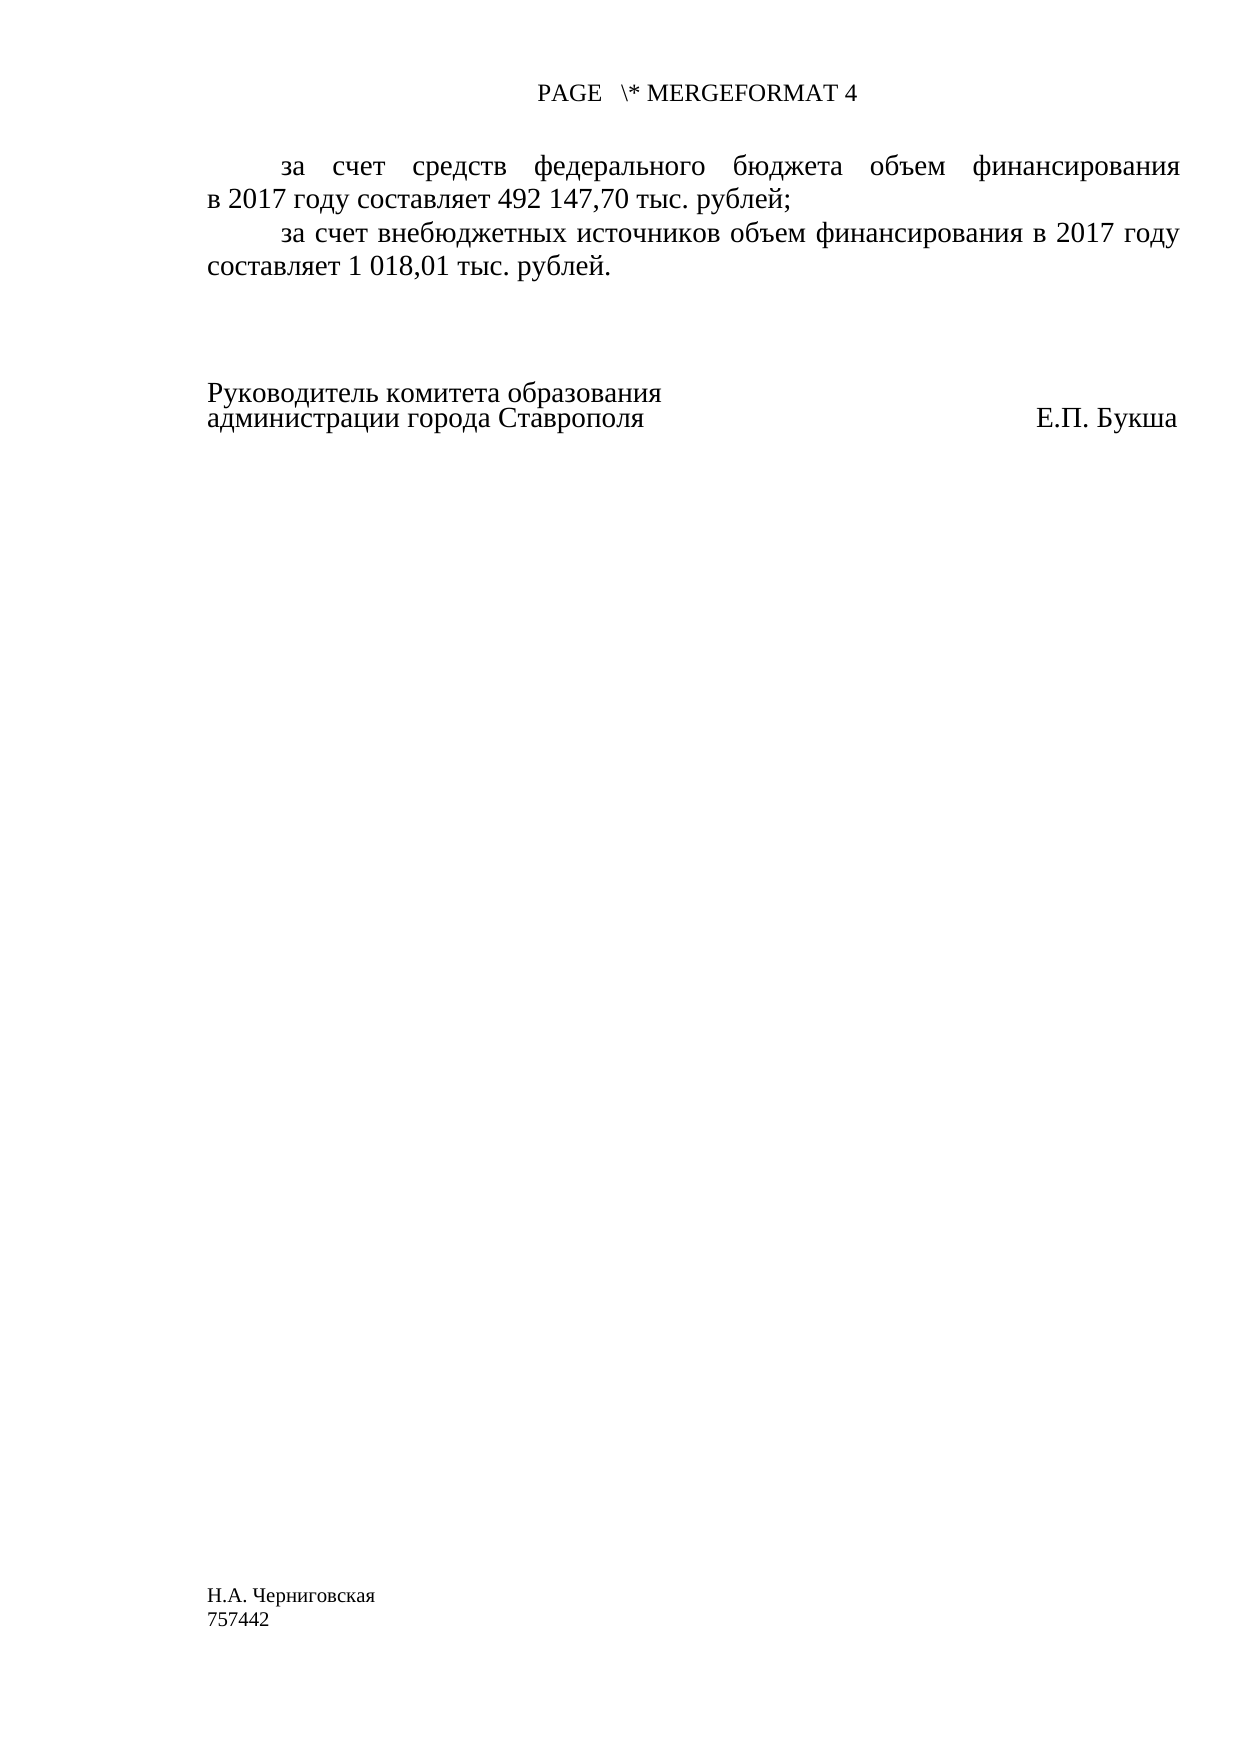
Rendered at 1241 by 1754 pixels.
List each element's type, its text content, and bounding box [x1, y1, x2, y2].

text администрации города Ставрополя Е.П. Букша [207, 407, 1181, 432]
text Н.А. Черниговская [207, 1582, 1181, 1607]
text за счет внебюджетных источников объем финансирования в 2017 году составляет 1 018,01 тыс. рублей. [207, 215, 1181, 282]
text за счет средств федерального бюджета объем финансирования в 2017 году составляет 492 147,70 тыс. рублей; [207, 148, 1181, 215]
text 757442 [207, 1607, 1181, 1631]
text Руководитель комитета образования [207, 382, 1181, 407]
